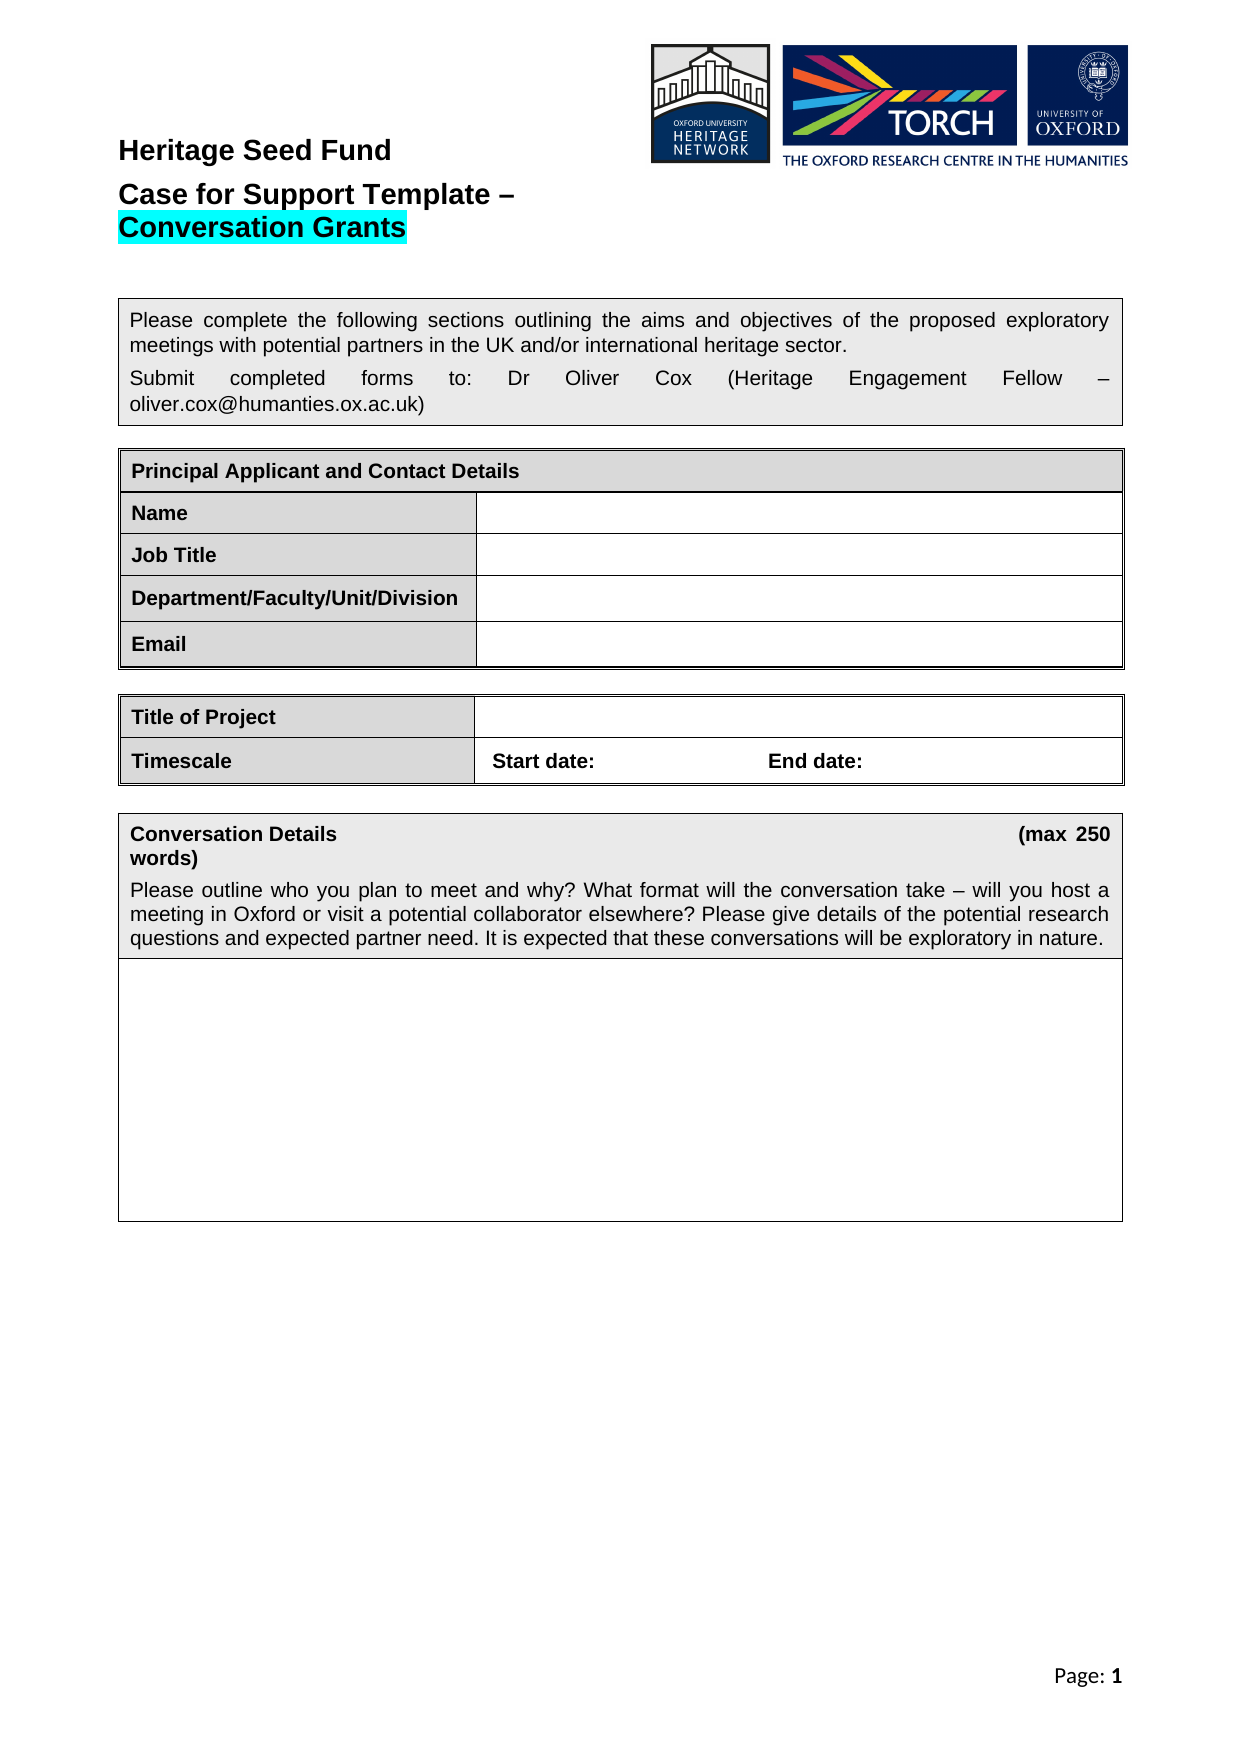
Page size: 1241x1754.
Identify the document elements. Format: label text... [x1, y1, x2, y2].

table_cell [477, 534, 1122, 575]
picture [779, 41, 1132, 169]
table_header Title of Project [121, 697, 474, 737]
table_header Conversation Details (max 250 words) Please outline who you plan to meet and why? What format will the conversation take – will you host a meeting in Oxford or visit a potential collaborator elsewhere? Please give details of the potential research questions and expected partner need. It is expected that these conversations will be exploratory in nature. [119, 814, 1122, 958]
table_cell Email [121, 622, 476, 666]
table_cell [477, 576, 1122, 621]
table_cell Timescale [121, 738, 474, 783]
table_cell Name [121, 493, 476, 533]
text Case for Support Template – Conversation Grants [118, 177, 1122, 244]
table_header [475, 697, 1122, 737]
table_cell Job Title [121, 534, 476, 575]
table_cell [119, 959, 1122, 1221]
table_header Principal Applicant and Contact Details [121, 451, 1122, 491]
text Heritage Seed Fund [118, 133, 1122, 166]
table_cell Department/Faculty/Unit/Division [121, 576, 476, 621]
picture [645, 38, 776, 133]
table_cell Start date: End date: [475, 738, 1122, 783]
table_cell [477, 622, 1122, 666]
table_header Please complete the following sections outlining the aims and objectives of the proposed exploratory meetings with potential partners in the UK and/or international heritage sector. Submit completed forms to: Dr Oliver Cox (Heritage Engagement Fellow – oliver.cox@humanties.ox.ac.uk) [119, 299, 1122, 425]
table_cell [477, 493, 1122, 533]
